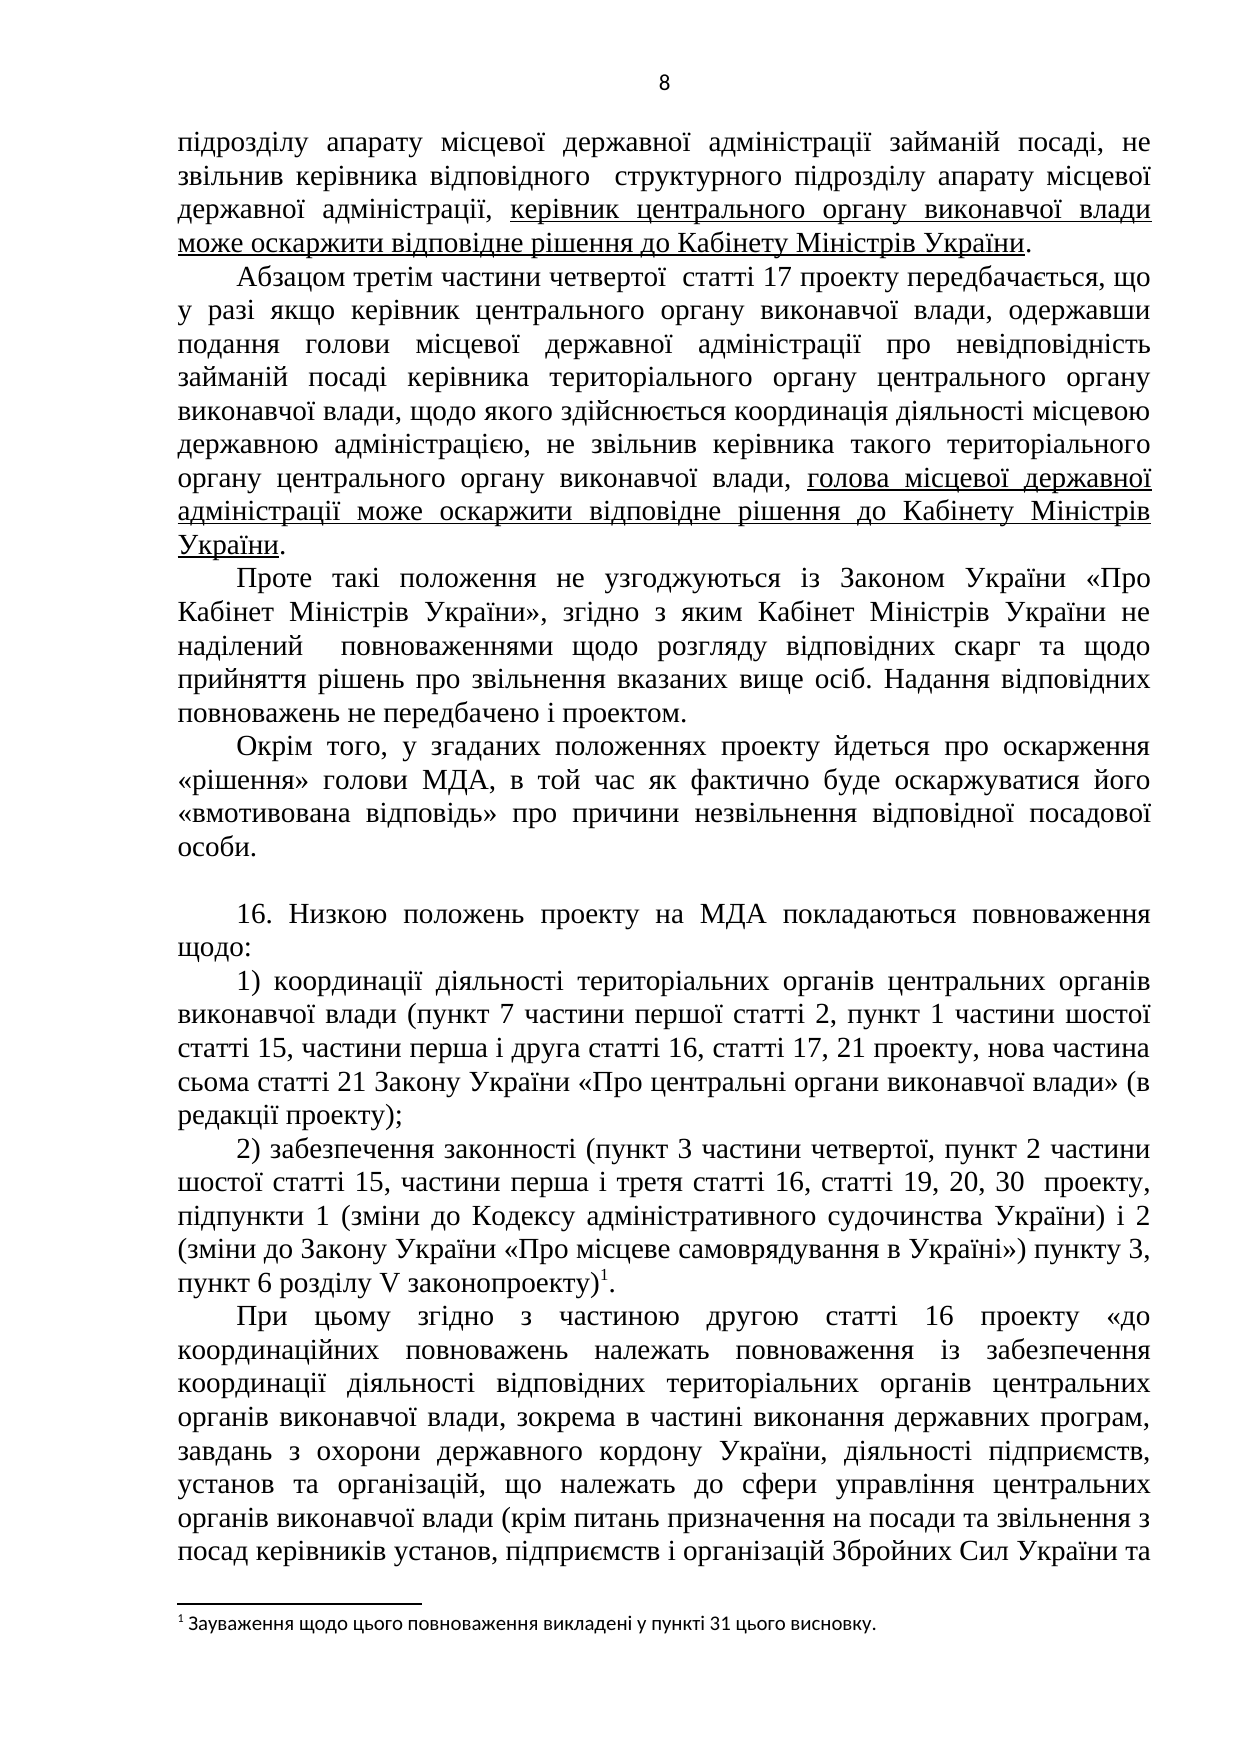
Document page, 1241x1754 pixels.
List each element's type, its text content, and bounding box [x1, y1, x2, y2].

text Проте такі положення не узгоджуються із Законом України «Про Кабінет Міністрів України», згідно з яким Кабінет Міністрів України не наділений повноваженнями щодо розгляду відповідних скарг та щодо прийняття рішень про звільнення вказаних вище осіб. Надання відповідних повноважень не передбачено і проектом. [177, 561, 1152, 728]
text Абзацом третім частини четвертої статті 17 проекту передбачається, що у разі якщо керівник центрального органу виконавчої влади, одержавши подання голови місцевої державної адміністрації про невідповідність займаній посаді керівника територіального органу центрального органу виконавчої влади, щодо якого здійснюється координація діяльності місцевою державною адміністрацією, не звільнив керівника такого територіального органу центрального органу виконавчої влади, голова місцевої державної адміністрації може оскаржити відповідне рішення до Кабінету Міністрів України. [177, 259, 1152, 561]
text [177, 1298, 1152, 1567]
text Окрім того, у згаданих положеннях проекту йдеться про оскарження «рішення» голови МДА, в той час як фактично буде оскаржуватися його «вмотивована відповідь» про причини незвільнення відповідної посадової особи. [177, 728, 1152, 862]
text 16. Низкою положень проекту на МДА покладаються повноваження щодо: [177, 896, 1152, 963]
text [177, 124, 1152, 259]
text 1) координації діяльності територіальних органів центральних органів виконавчої влади (пункт 7 частини першої статті 2, пункт 1 частини шостої статті 15, частини перша і друга статті 16, статті 17, 21 проекту, нова частина сьома статті 21 Закону України «Про центральні органи виконавчої влади» (в редакції проекту); [177, 963, 1152, 1131]
text 2) забезпечення законності (пункт 3 частини четвертої, пункт 2 частини шостої статті 15, частини перша і третя статті 16, статті 19, 20, 30 проекту, підпункти 1 (зміни до Кодексу адміністративного судочинства України) і 2 (зміни до Закону України «Про місцеве самоврядування в Україні») пункту 3, пункт 6 розділу V законопроекту). [177, 1131, 1152, 1298]
